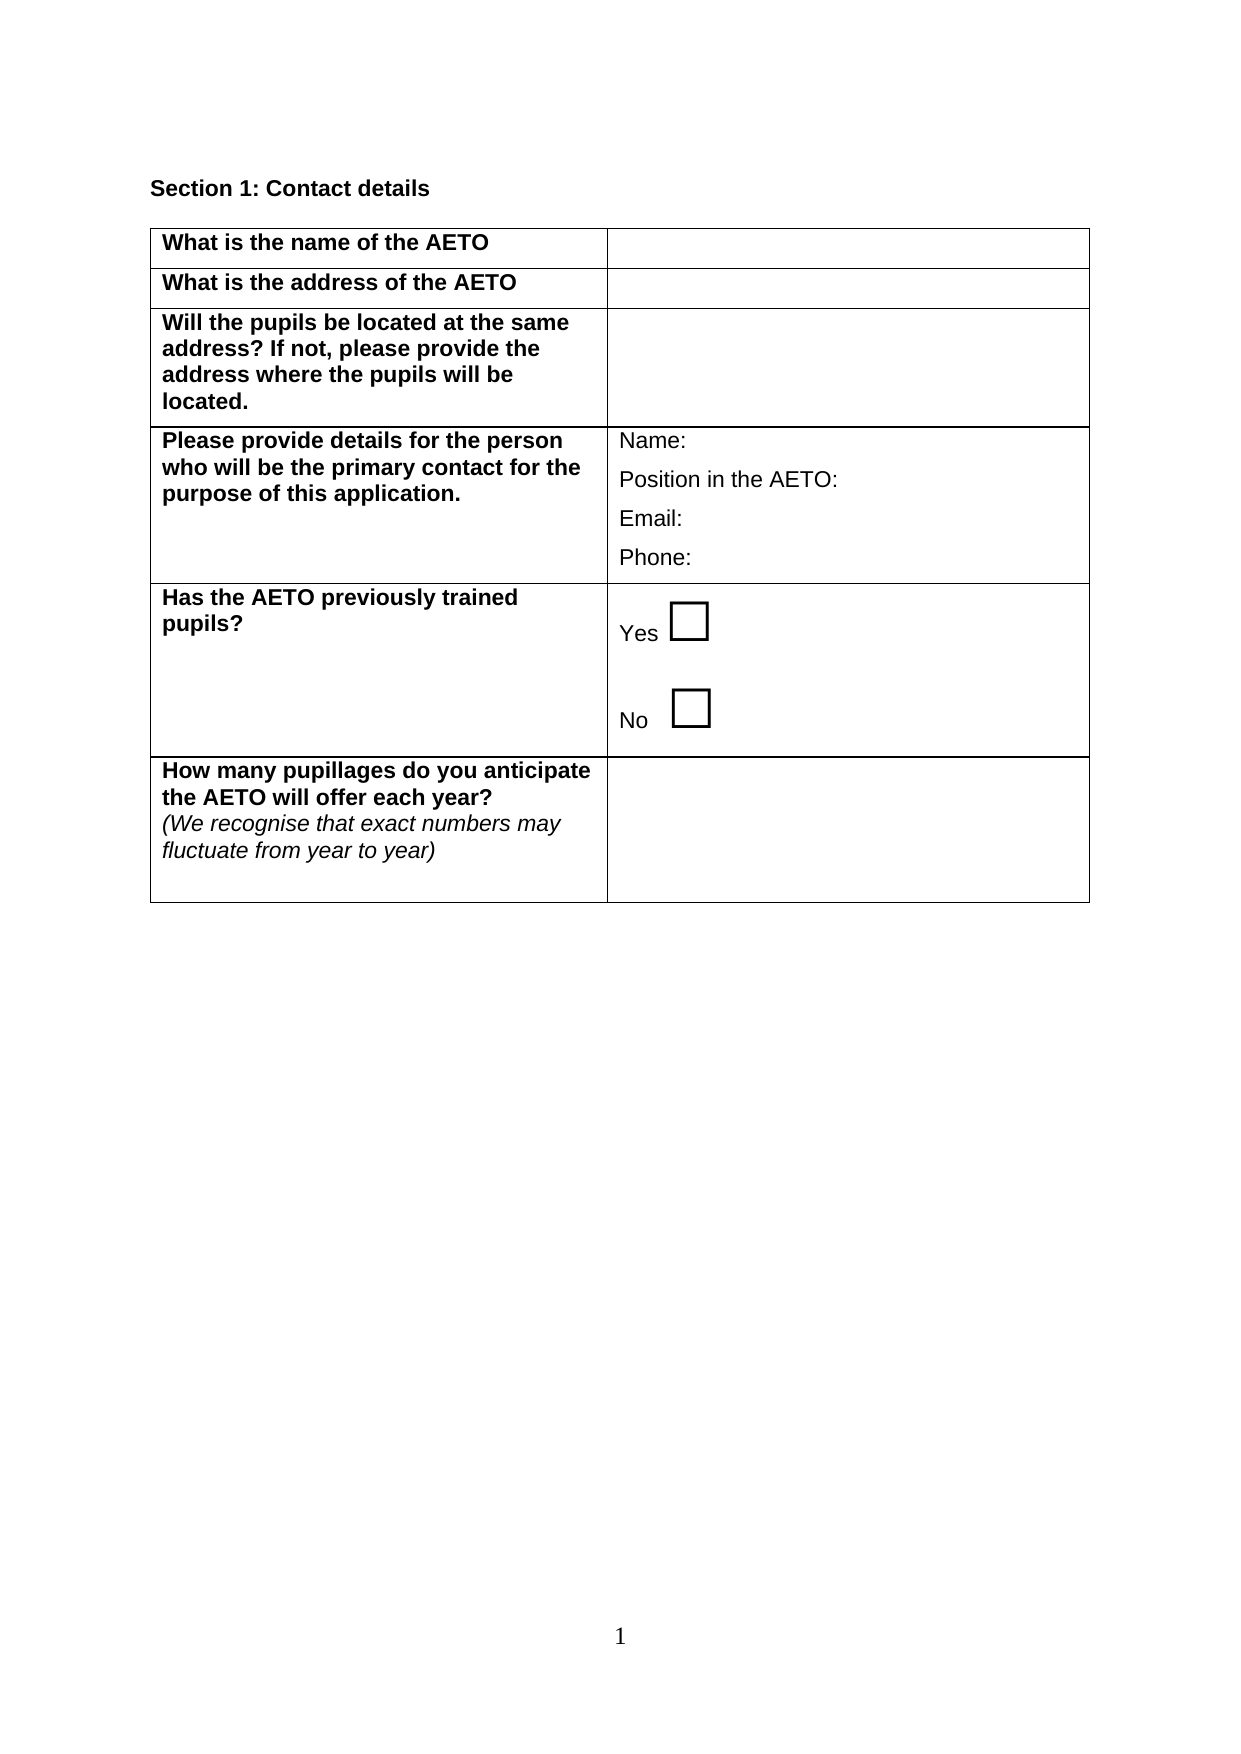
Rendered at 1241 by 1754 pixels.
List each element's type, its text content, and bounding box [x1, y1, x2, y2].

table_cell Name: Position in the AETO: Email: Phone: [608, 428, 1089, 583]
table_cell How many pupillages do you anticipate the AETO will offer each year? (We recognise that exact numbers may fluctuate from year to year) [151, 758, 607, 902]
table_header What is the name of the AETO [151, 229, 607, 268]
table_cell [608, 309, 1089, 426]
table_header [608, 229, 1089, 268]
table_cell Please provide details for the person who will be the primary contact for the purpose of this application. [151, 428, 607, 583]
table_cell [608, 269, 1089, 307]
table_cell Has the AETO previously trained pupils? [151, 584, 607, 756]
table_cell Yes No [608, 584, 1089, 756]
table_cell [608, 758, 1089, 902]
subtitle Section 1: Contact details [150, 175, 1090, 201]
table_cell Will the pupils be located at the same address? If not, please provide the address where the pupils will be located. [151, 309, 607, 426]
table_cell What is the address of the AETO [151, 269, 607, 307]
